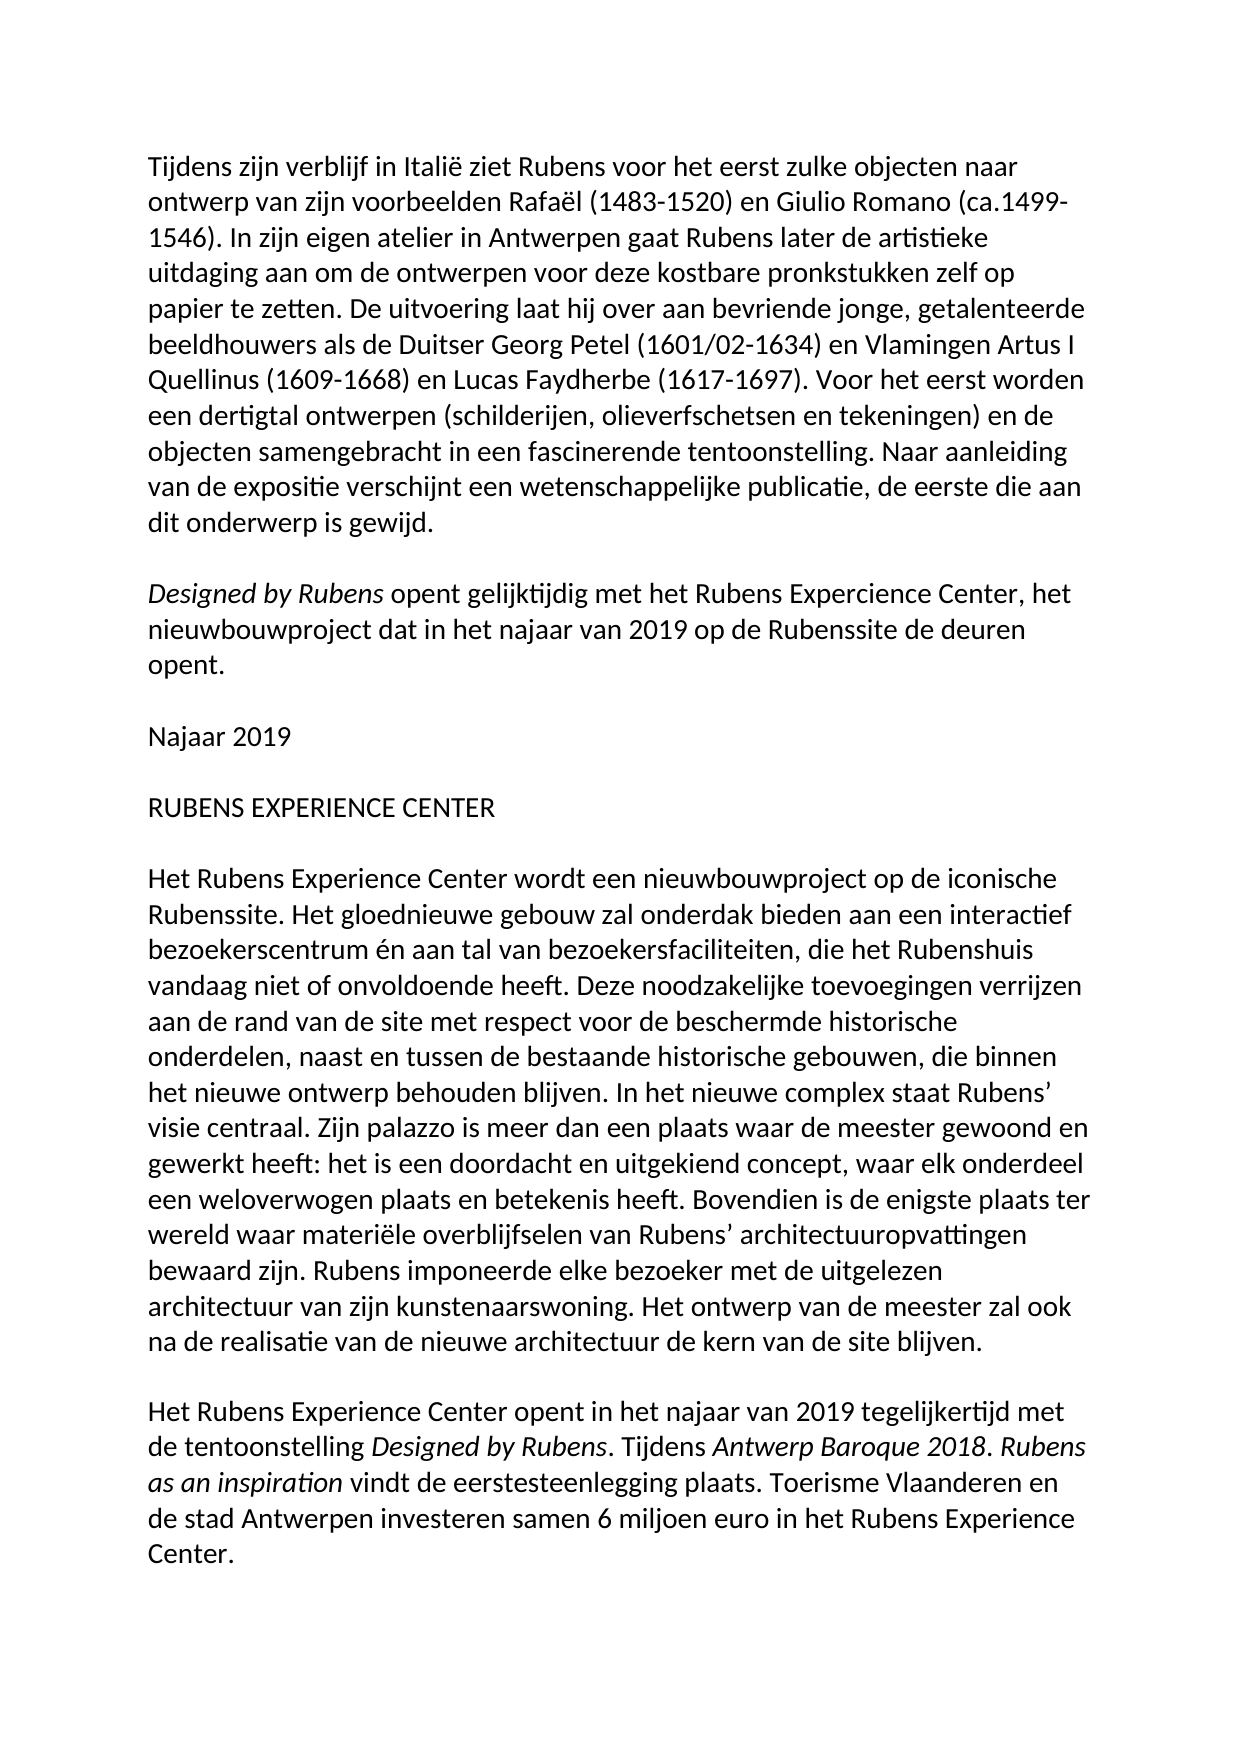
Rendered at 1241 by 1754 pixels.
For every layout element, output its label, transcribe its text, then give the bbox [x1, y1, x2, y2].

text Het Rubens Experience Center wordt een nieuwbouwproject op de iconische Rubenssite. Het gloednieuwe gebouw zal onderdak bieden aan een interactief bezoekerscentrum én aan tal van bezoekersfaciliteiten, die het Rubenshuis vandaag niet of onvoldoende heeft. Deze noodzakelijke toevoegingen verrijzen aan de rand van de site met respect voor de beschermde historische onderdelen, naast en tussen de bestaande historische gebouwen, die binnen het nieuwe ontwerp behouden blijven. In het nieuwe complex staat Rubens’ visie centraal. Zijn palazzo is meer dan een plaats waar de meester gewoond en gewerkt heeft: het is een doordacht en uitgekiend concept, waar elk onderdeel een weloverwogen plaats en betekenis heeft. Bovendien is de enigste plaats ter wereld waar materiële overblijfselen van Rubens’ architectuuropvattingen bewaard zijn. Rubens imponeerde elke bezoeker met de uitgelezen architectuur van zijn kunstenaarswoning. Het ontwerp van de meester zal ook na de realisatie van de nieuwe architectuur de kern van de site blijven. [148, 860, 1093, 1359]
text Het Rubens Experience Center opent in het najaar van 2019 tegelijkertijd met de tentoonstelling Designed by Rubens. Tijdens Antwerp Baroque 2018. Rubens as an inspiration vindt de eerstesteenlegging plaats. Toerisme Vlaanderen en de stad Antwerpen investeren samen 6 miljoen euro in het Rubens Experience Center. [148, 1393, 1093, 1571]
text Tijdens zijn verblijf in Italië ziet Rubens voor het eerst zulke objecten naar ontwerp van zijn voorbeelden Rafaël (1483-1520) en Giulio Romano (ca.1499-1546). In zijn eigen atelier in Antwerpen gaat Rubens later de artistieke uitdaging aan om de ontwerpen voor deze kostbare pronkstukken zelf op papier te zetten. De uitvoering laat hij over aan bevriende jonge, getalenteerde beeldhouwers als de Duitser Georg Petel (1601/02-1634) en Vlamingen Artus I Quellinus (1609-1668) en Lucas Faydherbe (1617-1697). Voor het eerst worden een dertigtal ontwerpen (schilderijen, olieverfschetsen en tekeningen) en de objecten samengebracht in een fascinerende tentoonstelling. Naar aanleiding van de expositie verschijnt een wetenschappelijke publicatie, de eerste die aan dit onderwerp is gewijd. [148, 148, 1093, 539]
text Designed by Rubens opent gelijktijdig met het Rubens Expercience Center, het nieuwbouwproject dat in het najaar van 2019 op de Rubenssite de deuren opent. [148, 575, 1093, 682]
text Najaar 2019 [148, 718, 1093, 753]
text RUBENS EXPERIENCE CENTER [148, 789, 1093, 824]
